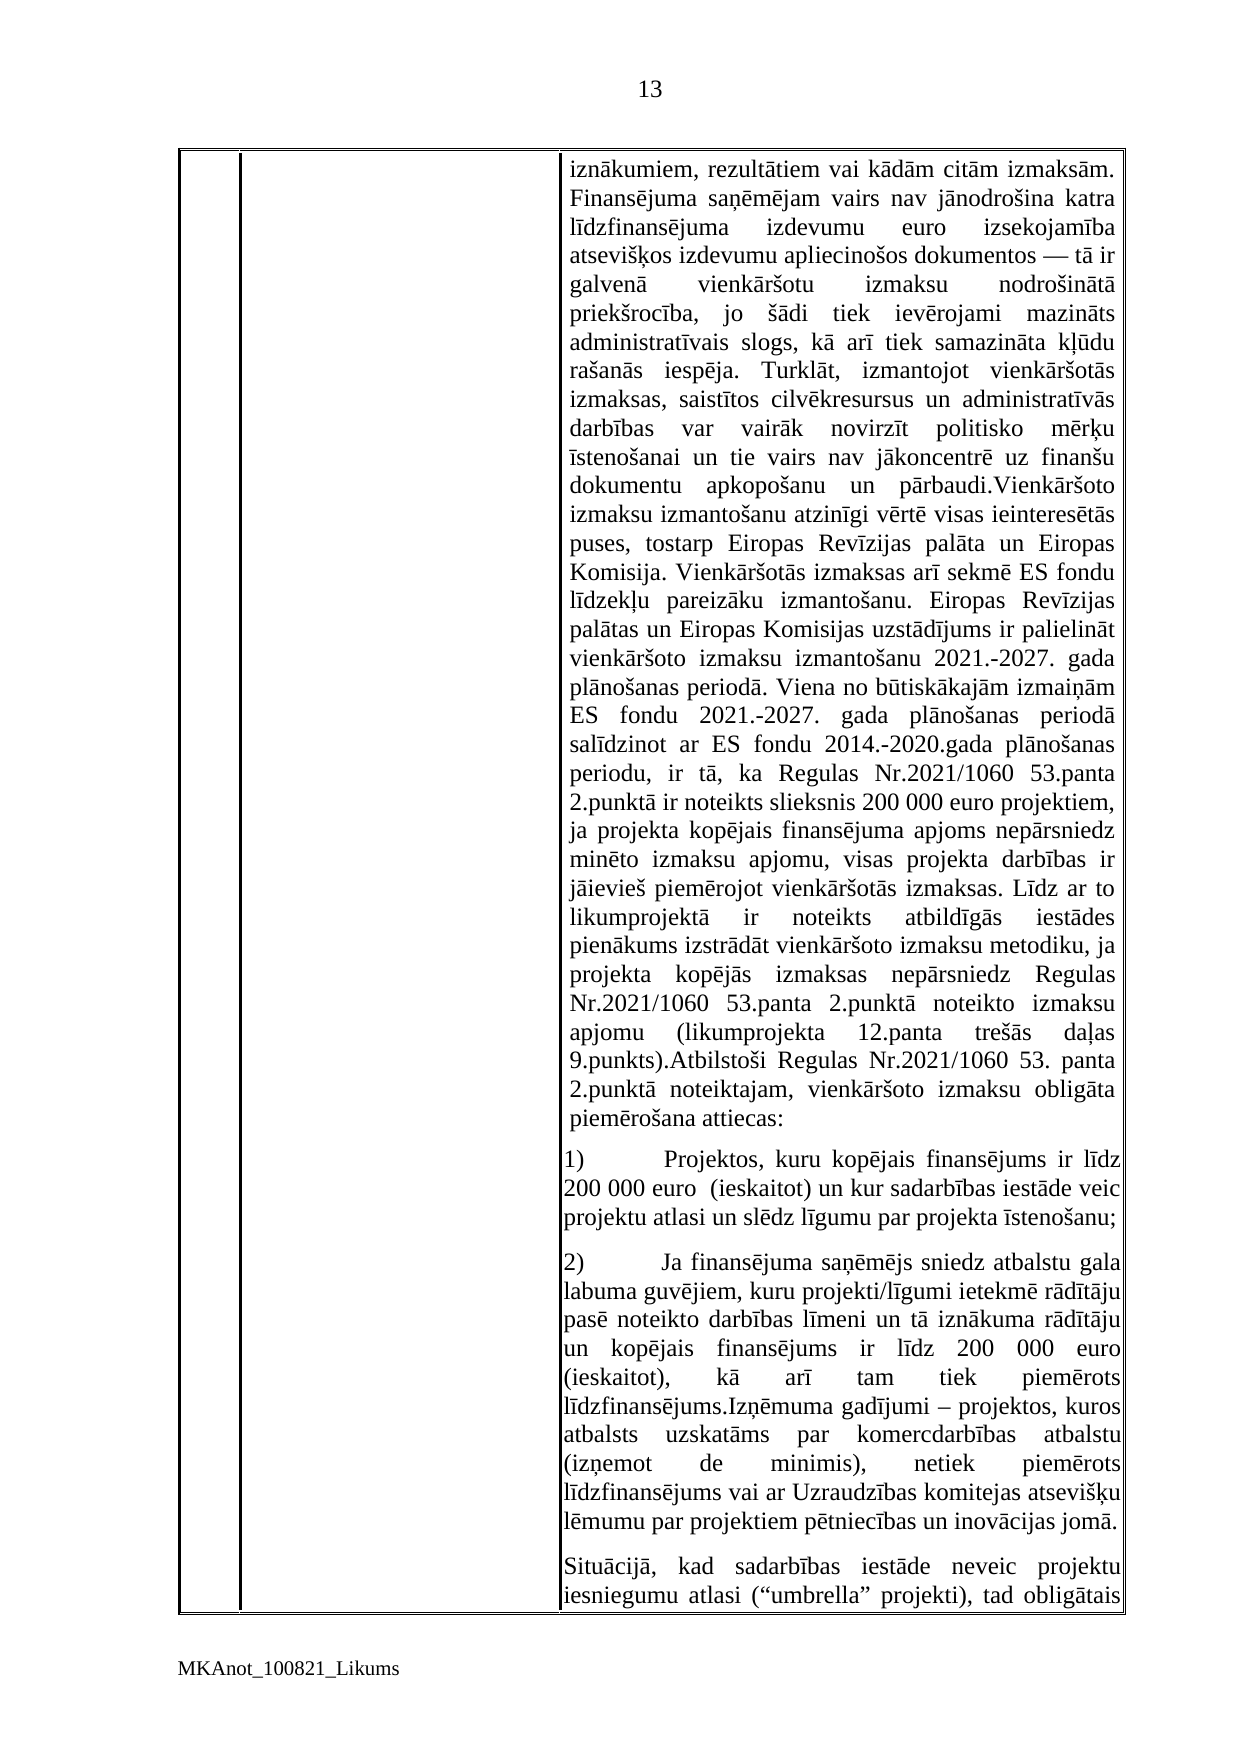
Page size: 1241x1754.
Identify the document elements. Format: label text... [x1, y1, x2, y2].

table_cell 2. [180, 149, 240, 1612]
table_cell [240, 149, 560, 1612]
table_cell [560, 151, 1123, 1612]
